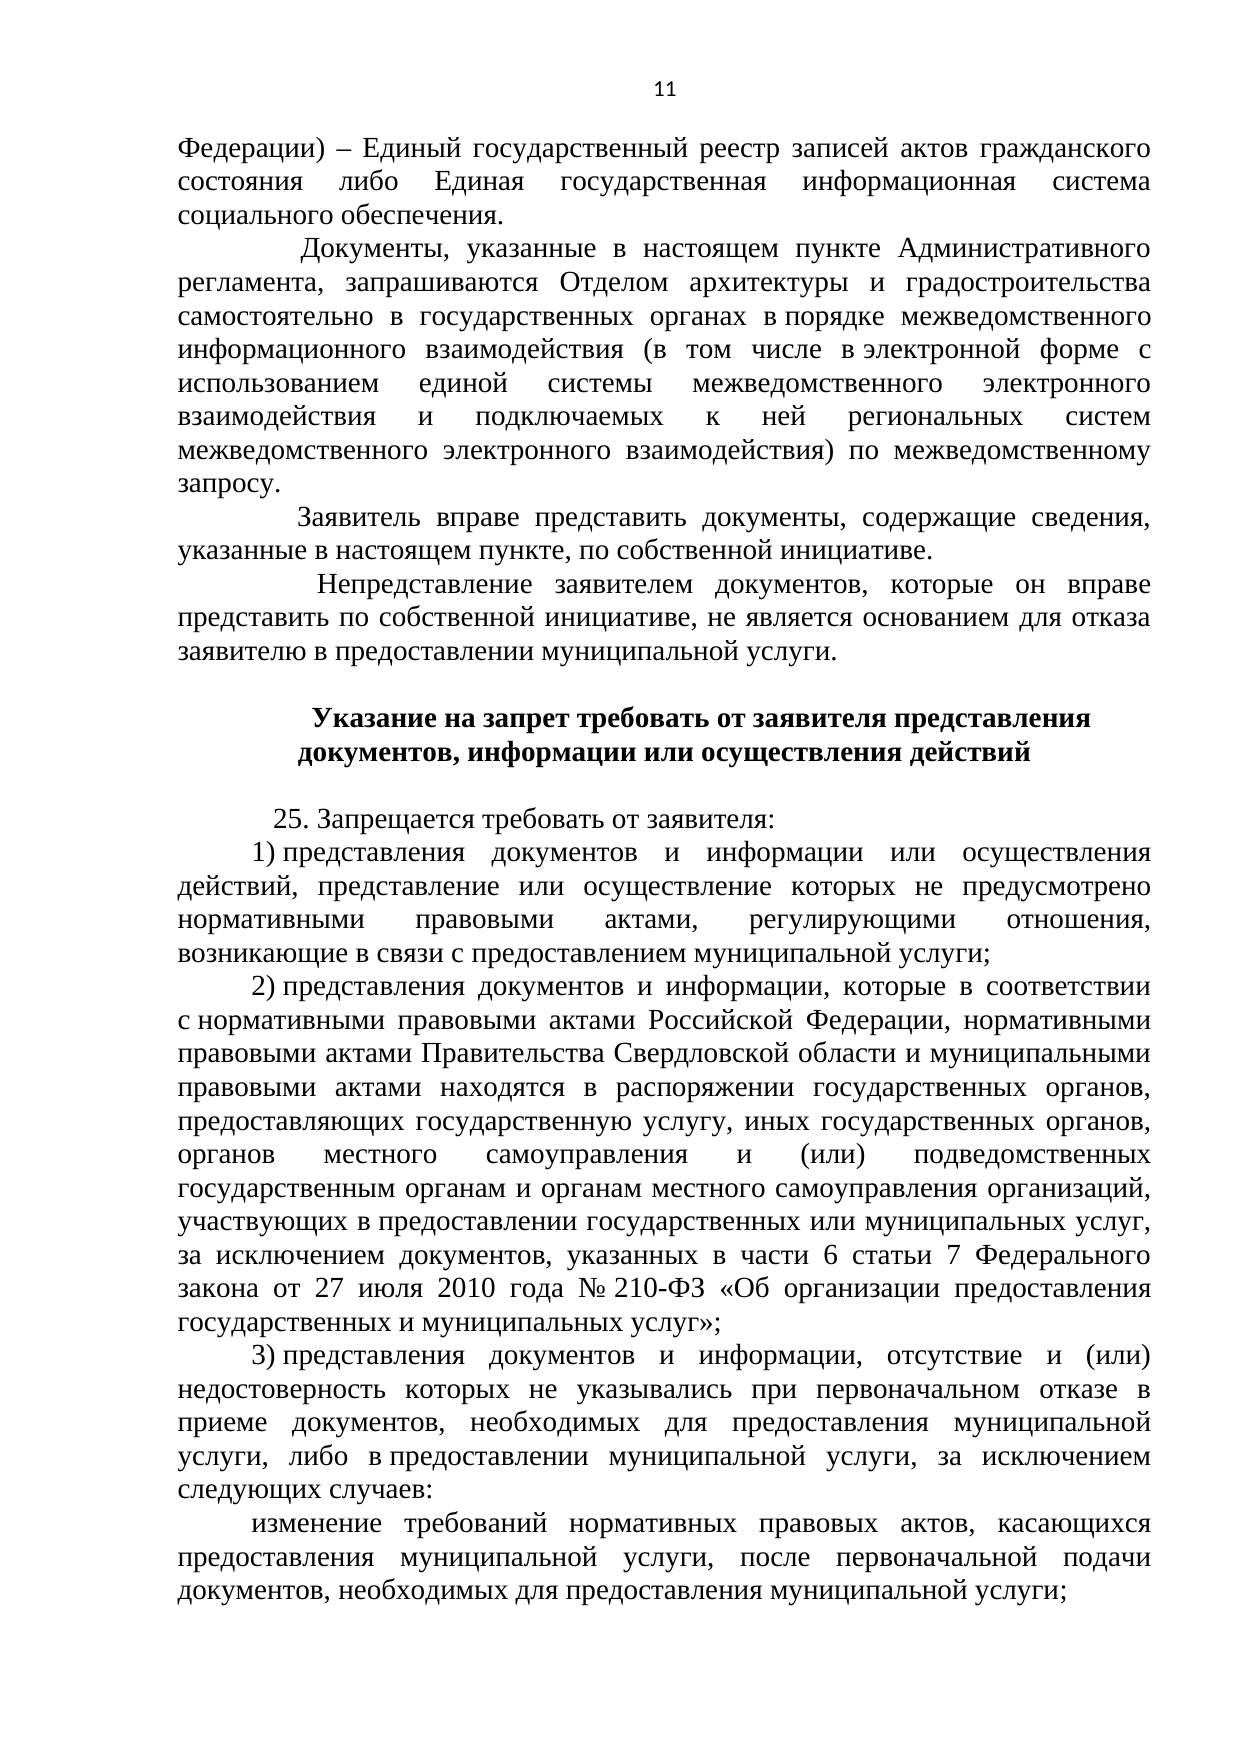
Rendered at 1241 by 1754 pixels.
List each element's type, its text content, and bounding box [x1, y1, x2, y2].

text 1) представления документов и информации или осуществления действий, представление или осуществление которых не предусмотрено нормативными правовыми актами, регулирующими отношения, возникающие в связи с предоставлением муниципальной услуги; [177, 834, 1152, 968]
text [177, 130, 1152, 231]
text 2) представления документов и информации, которые в соответствии с нормативными правовыми актами Российской Федерации, нормативными правовыми актами Правительства Свердловской области и муниципальными правовыми актами находятся в распоряжении государственных органов, предоставляющих государственную услугу, иных государственных органов, органов местного самоуправления и (или) подведомственных государственным органам и органам местного самоуправления организаций, участвующих в предоставлении государственных или муниципальных услуг, за исключением документов, указанных в части 6 статьи 7 Федерального закона от 27 июля 2010 года № 210-ФЗ «Об организации предоставления государственных и муниципальных услуг»; [177, 968, 1152, 1337]
text 3) представления документов и информации, отсутствие и (или) недостоверность которых не указывались при первоначальном отказе в приеме документов, необходимых для предоставления муниципальной услуги, либо в предоставлении муниципальной услуги, за исключением следующих случаев: [177, 1337, 1152, 1505]
text изменение требований нормативных правовых актов, касающихся предоставления муниципальной услуги, после первоначальной подачи документов, необходимых для предоставления муниципальной услуги; [177, 1505, 1152, 1606]
text Указание на запрет требовать от заявителя представления документов, информации или осуществления действий [177, 700, 1152, 767]
text Непредставление заявителем документов, которые он вправе представить по собственной инициативе, не является основанием для отказа заявителю в предоставлении муниципальной услуги. [177, 566, 1152, 667]
text Заявитель вправе представить документы, содержащие сведения, указанные в настоящем пункте, по собственной инициативе. [177, 499, 1152, 566]
text 25. Запрещается требовать от заявителя: [177, 801, 1152, 834]
text Документы, указанные в настоящем пункте Административного регламента, запрашиваются Отделом архитектуры и градостроительства самостоятельно в государственных органах в порядке межведомственного информационного взаимодействия (в том числе в электронной форме с использованием единой системы межведомственного электронного взаимодействия и подключаемых к ней региональных систем межведомственного электронного взаимодействия) по межведомственному запросу. [177, 231, 1152, 499]
